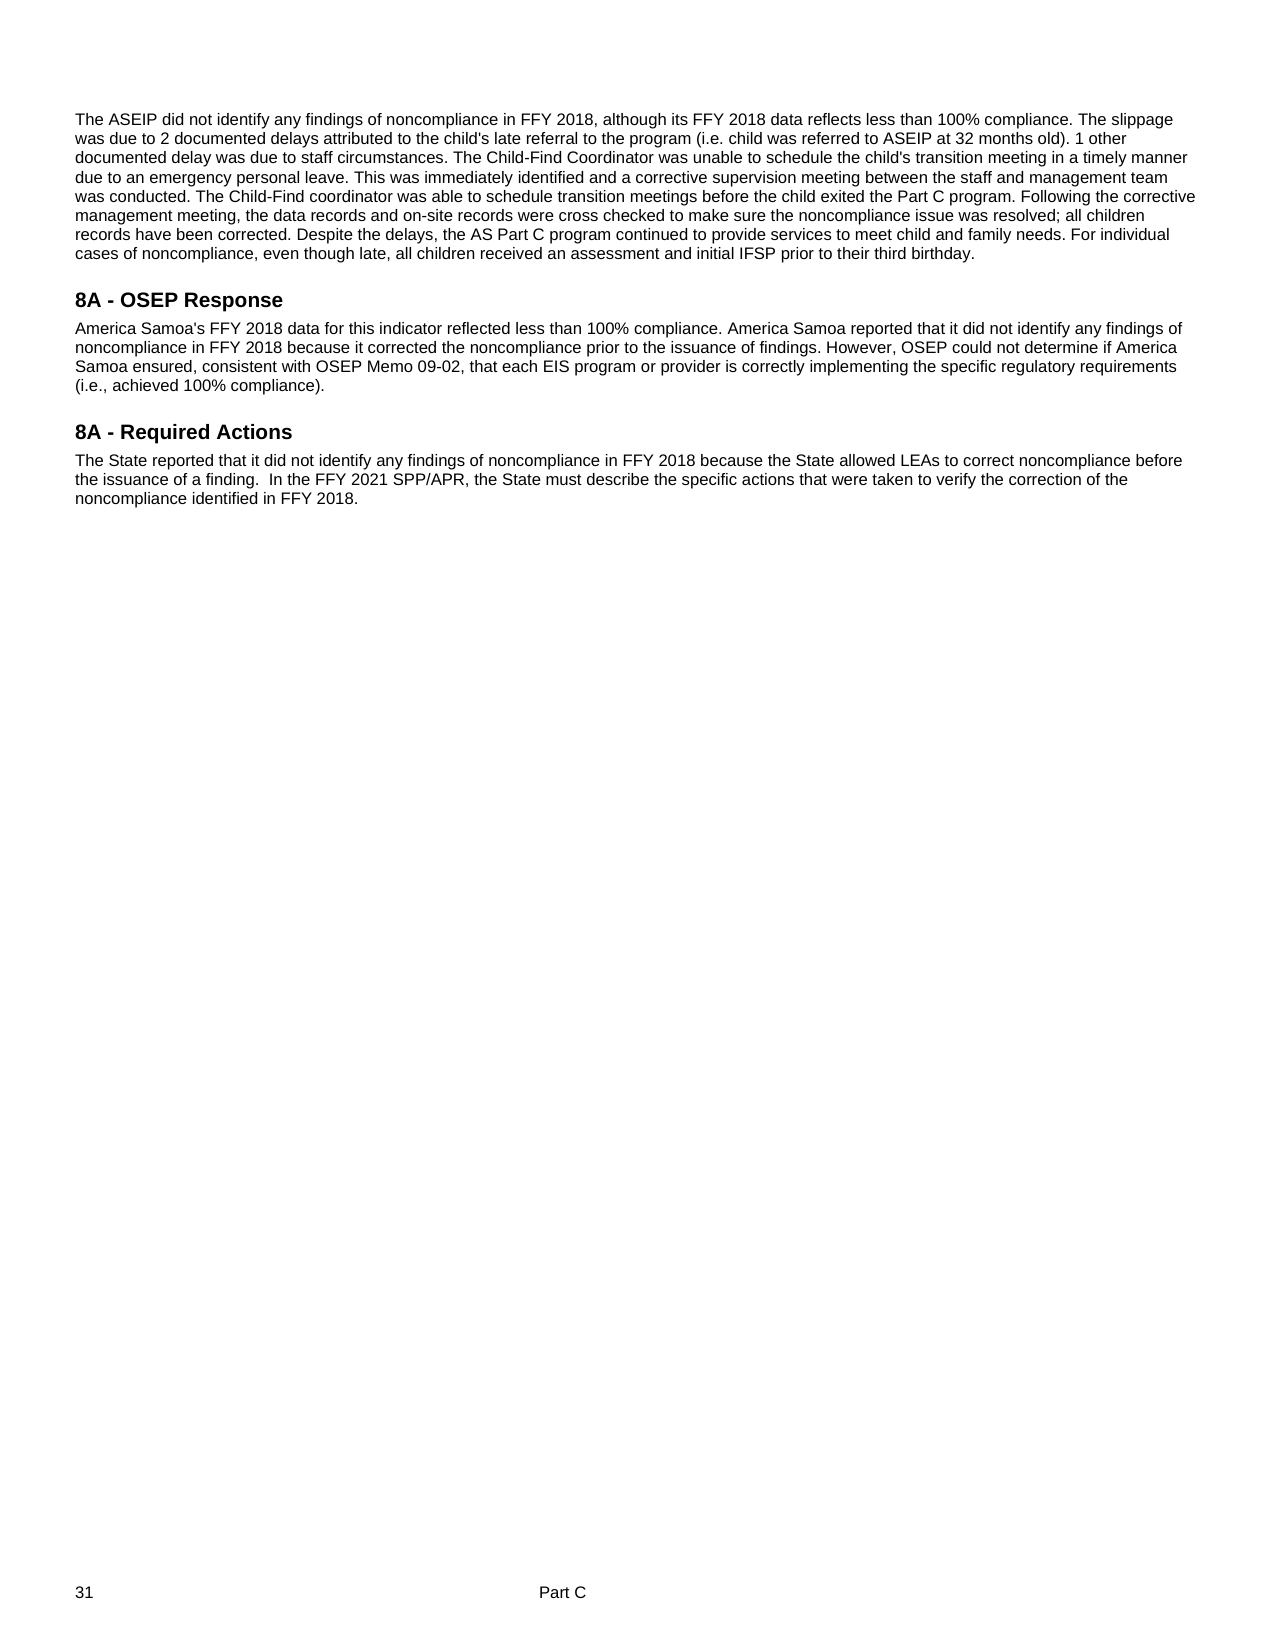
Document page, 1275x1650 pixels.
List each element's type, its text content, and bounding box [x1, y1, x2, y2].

text The ASEIP did not identify any findings of noncompliance in FFY 2018, although its FFY 2018 data reflects less than 100% compliance. The slippage was due to 2 documented delays attributed to the child's late referral to the program (i.e. child was referred to ASEIP at 32 months old). 1 other documented delay was due to staff circumstances. The Child-Find Coordinator was unable to schedule the child's transition meeting in a timely manner due to an emergency personal leave. This was immediately identified and a corrective supervision meeting between the staff and management team was conducted. The Child-Find coordinator was able to schedule transition meetings before the child exited the Part C program. Following the corrective management meeting, the data records and on-site records were cross checked to make sure the noncompliance issue was resolved; all children records have been corrected. Despite the delays, the AS Part C program continued to provide services to meet child and family needs. For individual cases of noncompliance, even though late, all children received an assessment and initial IFSP prior to their third birthday. [75, 110, 1200, 263]
subtitle 8A - OSEP Response [75, 288, 1200, 312]
text America Samoa's FFY 2018 data for this indicator reflected less than 100% compliance. America Samoa reported that it did not identify any findings of noncompliance in FFY 2018 because it corrected the noncompliance prior to the issuance of findings. However, OSEP could not determine if America Samoa ensured, consistent with OSEP Memo 09-02, that each EIS program or provider is correctly implementing the specific regulatory requirements (i.e., achieved 100% compliance). [75, 318, 1200, 395]
text The State reported that it did not identify any findings of noncompliance in FFY 2018 because the State allowed LEAs to correct noncompliance before the issuance of a finding. In the FFY 2021 SPP/APR, the State must describe the specific actions that were taken to verify the correction of the noncompliance identified in FFY 2018. [75, 450, 1200, 508]
subtitle 8A - Required Actions [75, 420, 1200, 444]
